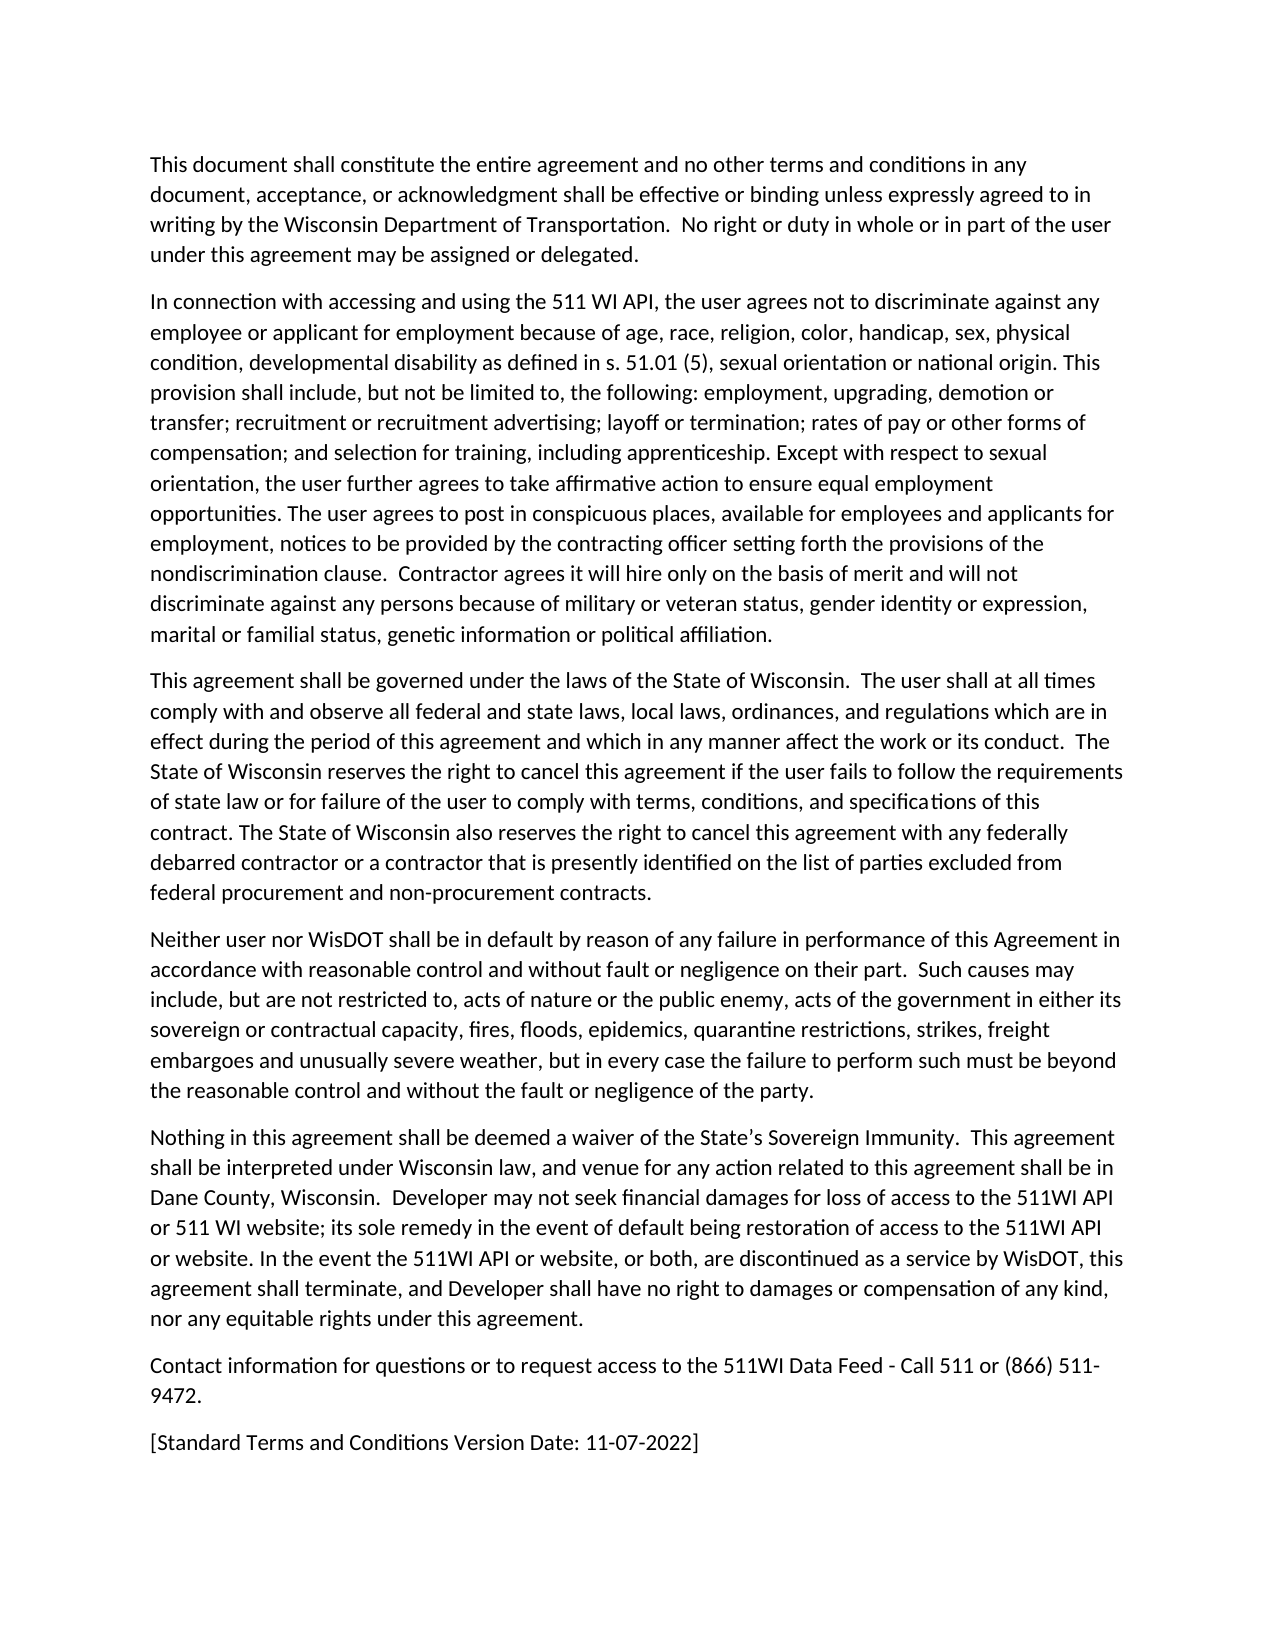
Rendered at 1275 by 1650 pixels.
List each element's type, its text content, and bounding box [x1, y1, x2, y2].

text [Standard Terms and Conditions Version Date: 11-07-2022] [150, 1428, 1125, 1456]
text In connection with accessing and using the 511 WI API, the user agrees not to discriminate against any employee or applicant for employment because of age, race, religion, color, handicap, sex, physical condition, developmental disability as defined in s. 51.01 (5), sexual orientation or national origin. This provision shall include, but not be limited to, the following: employment, upgrading, demotion or transfer; recruitment or recruitment advertising; layoff or termination; rates of pay or other forms of compensation; and selection for training, including apprenticeship. Except with respect to sexual orientation, the user further agrees to take affirmative action to ensure equal employment opportunities. The user agrees to post in conspicuous places, available for employees and applicants for employment, notices to be provided by the contracting officer setting forth the provisions of the nondiscrimination clause. Contractor agrees it will hire only on the basis of merit and will not discriminate against any persons because of military or veteran status, gender identity or expression, marital or familial status, genetic information or political affiliation. [150, 287, 1125, 648]
text Nothing in this agreement shall be deemed a waiver of the State’s Sovereign Immunity. This agreement shall be interpreted under Wisconsin law, and venue for any action related to this agreement shall be in Dane County, Wisconsin. Developer may not seek financial damages for loss of access to the 511WI API or 511 WI website; its sole remedy in the event of default being restoration of access to the 511WI API or website. In the event the 511WI API or website, or both, are discontinued as a service by WisDOT, this agreement shall terminate, and Developer shall have no right to damages or compensation of any kind, nor any equitable rights under this agreement. [150, 1123, 1125, 1332]
text This agreement shall be governed under the laws of the State of Wisconsin. The user shall at all times comply with and observe all federal and state laws, local laws, ordinances, and regulations which are in effect during the period of this agreement and which in any manner affect the work or its conduct. The State of Wisconsin reserves the right to cancel this agreement if the user fails to follow the requirements of state law or for failure of the user to comply with terms, conditions, and specifications of this contract. The State of Wisconsin also reserves the right to cancel this agreement with any federally debarred contractor or a contractor that is presently identified on the list of parties excluded from federal procurement and non-procurement contracts. [150, 667, 1125, 906]
text This document shall constitute the entire agreement and no other terms and conditions in any document, acceptance, or acknowledgment shall be effective or binding unless expressly agreed to in writing by the Wisconsin Department of Transportation. No right or duty in whole or in part of the user under this agreement may be assigned or delegated. [150, 150, 1125, 269]
text Contact information for questions or to request access to the 511WI Data Feed - Call 511 or (866) 511-9472. [150, 1351, 1125, 1409]
text Neither user nor WisDOT shall be in default by reason of any failure in performance of this Agreement in accordance with reasonable control and without fault or negligence on their part. Such causes may include, but are not restricted to, acts of nature or the public enemy, acts of the government in either its sovereign or contractual capacity, fires, floods, epidemics, quarantine restrictions, strikes, freight embargoes and unusually severe weather, but in every case the failure to perform such must be beyond the reasonable control and without the fault or negligence of the party. [150, 925, 1125, 1104]
